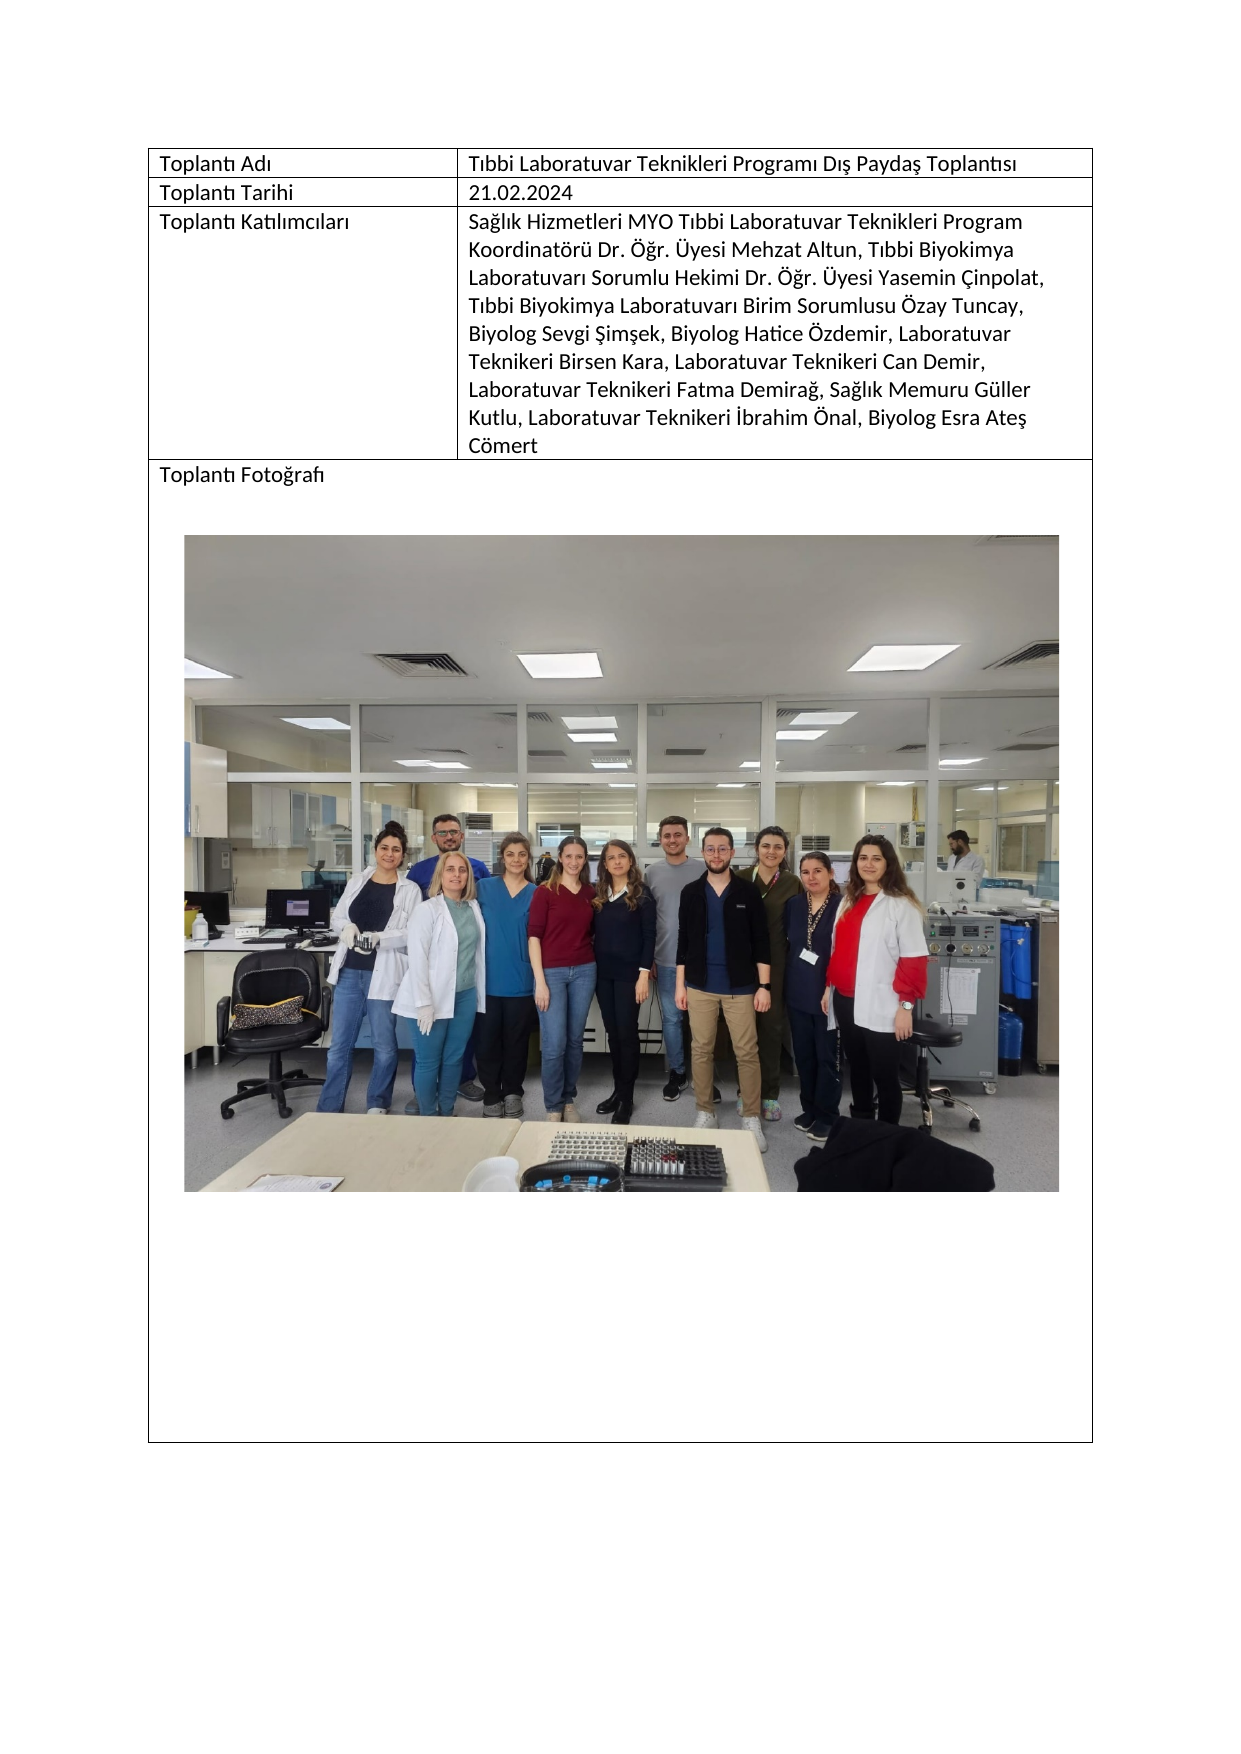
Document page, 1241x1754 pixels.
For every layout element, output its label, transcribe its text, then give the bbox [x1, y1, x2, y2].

picture [184, 535, 1060, 1192]
table_cell Sağlık Hizmetleri MYO Tıbbi Laboratuvar Teknikleri Program Koordinatörü Dr. Öğr. Üyesi Mehzat Altun, Tıbbi Biyokimya Laboratuvarı Sorumlu Hekimi Dr. Öğr. Üyesi Yasemin Çinpolat, Tıbbi Biyokimya Laboratuvarı Birim Sorumlusu Özay Tuncay, Biyolog Sevgi Şimşek, Biyolog Hatice Özdemir, Laboratuvar Teknikeri Birsen Kara, Laboratuvar Teknikeri Can Demir, Laboratuvar Teknikeri Fatma Demirağ, Sağlık Memuru Güller Kutlu, Laboratuvar Teknikeri İbrahim Önal, Biyolog Esra Ateş Cömert [458, 207, 1092, 459]
table_header Toplantı Adı [149, 149, 457, 177]
table_cell Toplantı Katılımcıları [149, 207, 457, 459]
table_cell Toplantı Tarihi [149, 178, 457, 206]
table_cell 21.02.2024 [458, 178, 1092, 206]
table_cell Toplantı Fotoğrafı [149, 460, 1092, 1442]
table_header Tıbbi Laboratuvar Teknikleri Programı Dış Paydaş Toplantısı [458, 149, 1092, 177]
